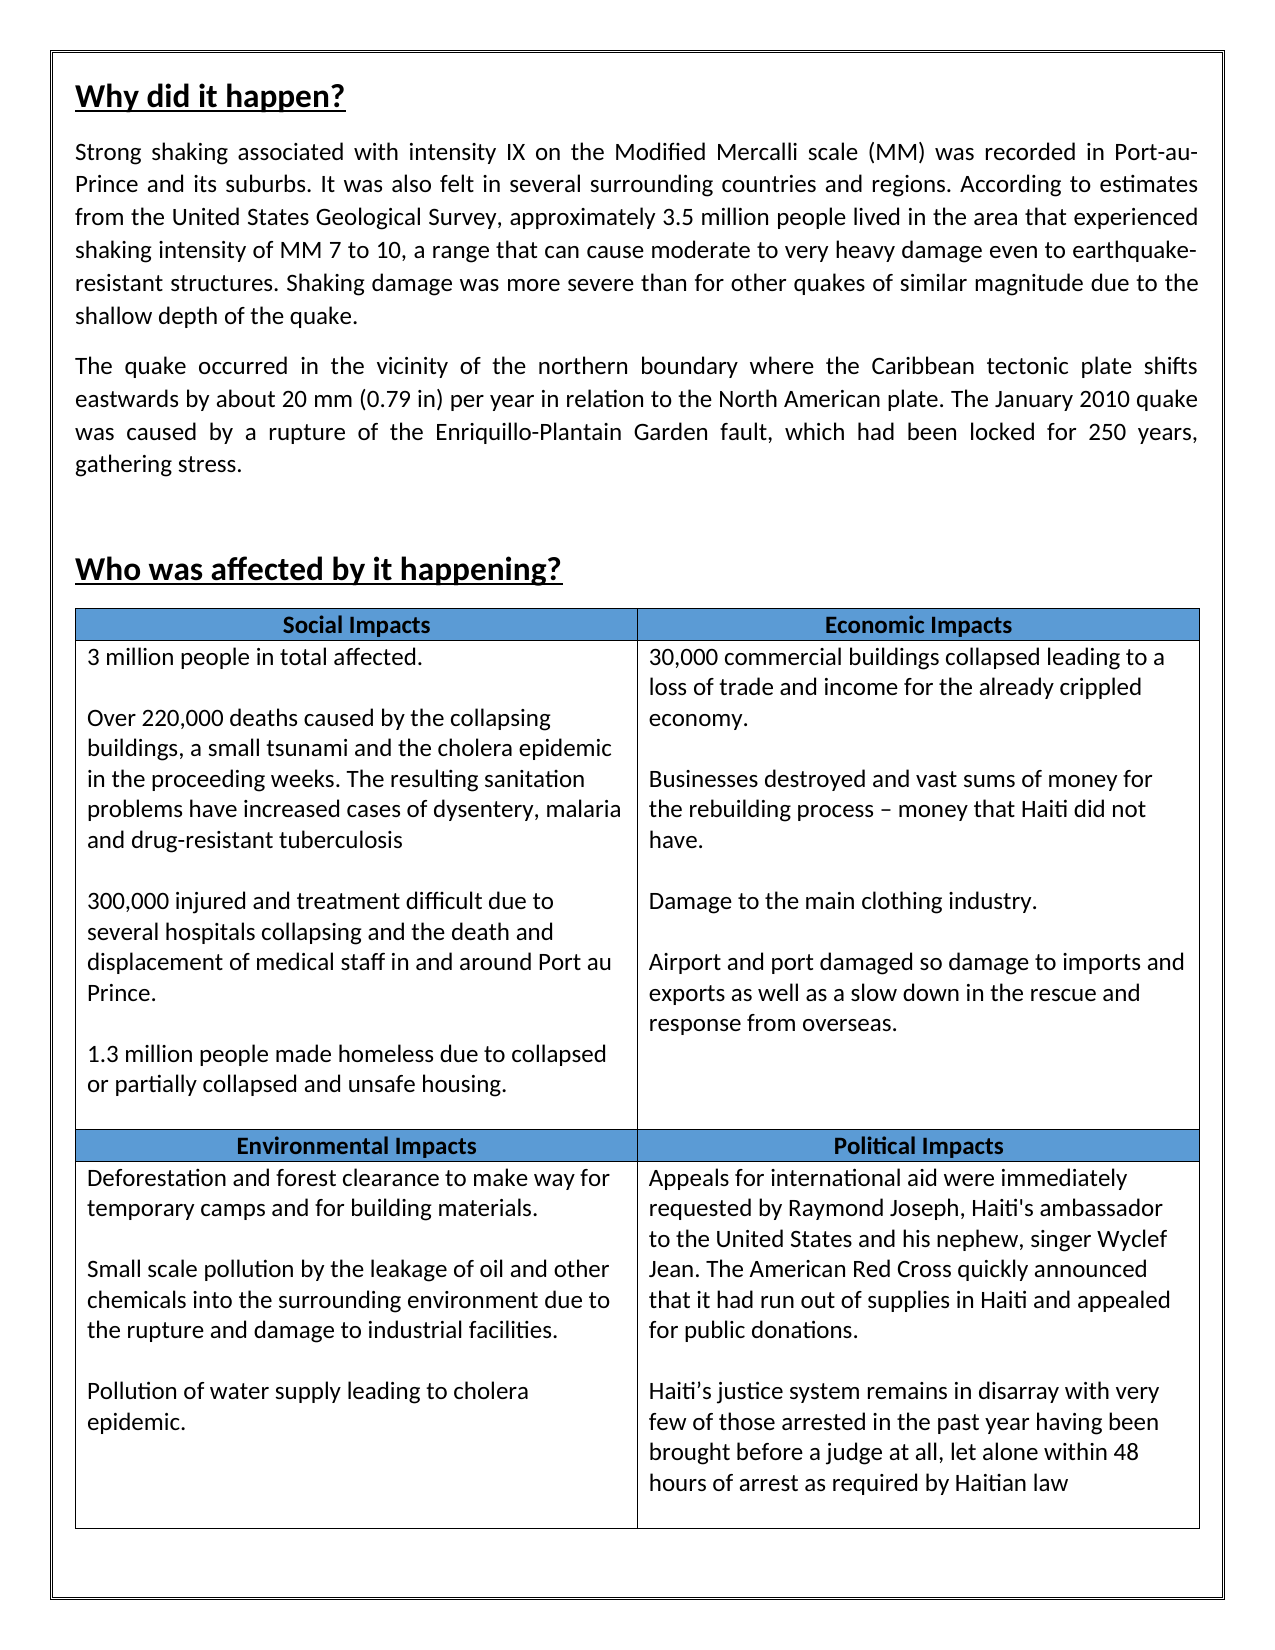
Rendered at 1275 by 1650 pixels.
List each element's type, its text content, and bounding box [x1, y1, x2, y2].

text Why did it happen? [75, 75, 1200, 116]
table_header Social Impacts [76, 609, 637, 640]
table_header Economic Impacts [638, 609, 1199, 640]
table_cell Environmental Impacts [76, 1130, 637, 1161]
table_cell Political Impacts [638, 1130, 1199, 1161]
text Strong shaking associated with intensity IX on the Modified Mercalli scale (MM) was recorded in Port-au-Prince and its suburbs. It was also felt in several surrounding countries and regions. According to estimates from the United States Geological Survey, approximately 3.5 million people lived in the area that experienced shaking intensity of MM 7 to 10, a range that can cause moderate to very heavy damage even to earthquake-resistant structures. Shaking damage was more severe than for other quakes of similar magnitude due to the shallow depth of the quake. [75, 136, 1200, 331]
table_cell Appeals for international aid were immediately requested by Raymond Joseph, Haiti's ambassador to the United States and his nephew, singer Wyclef Jean. The American Red Cross quickly announced that it had run out of supplies in Haiti and appealed for public donations. Haiti’s justice system remains in disarray with very few of those arrested in the past year having been brought before a judge at all, let alone within 48 hours of arrest as required by Haitian law [638, 1162, 1199, 1528]
table_cell Deforestation and forest clearance to make way for temporary camps and for building materials. Small scale pollution by the leakage of oil and other chemicals into the surrounding environment due to the rupture and damage to industrial facilities. Pollution of water supply leading to cholera epidemic. [76, 1162, 637, 1528]
table_cell 3 million people in total affected. Over 220,000 deaths caused by the collapsing buildings, a small tsunami and the cholera epidemic in the proceeding weeks. The resulting sanitation problems have increased cases of dysentery, malaria and drug-resistant tuberculosis 300,000 injured and treatment difficult due to several hospitals collapsing and the death and displacement of medical staff in and around Port au Prince. 1.3 million people made homeless due to collapsed or partially collapsed and unsafe housing. [76, 641, 637, 1129]
text Who was affected by it happening? [75, 548, 1200, 588]
text The quake occurred in the vicinity of the northern boundary where the Caribbean tectonic plate shifts eastwards by about 20 mm (0.79 in) per year in relation to the North American plate. The January 2010 quake was caused by a rupture of the Enriquillo-Plantain Garden fault, which had been locked for 250 years, gathering stress. [75, 350, 1200, 479]
table_cell 30,000 commercial buildings collapsed leading to a loss of trade and income for the already crippled economy. Businesses destroyed and vast sums of money for the rebuilding process – money that Haiti did not have. Damage to the main clothing industry. Airport and port damaged so damage to imports and exports as well as a slow down in the rescue and response from overseas. [638, 641, 1199, 1129]
